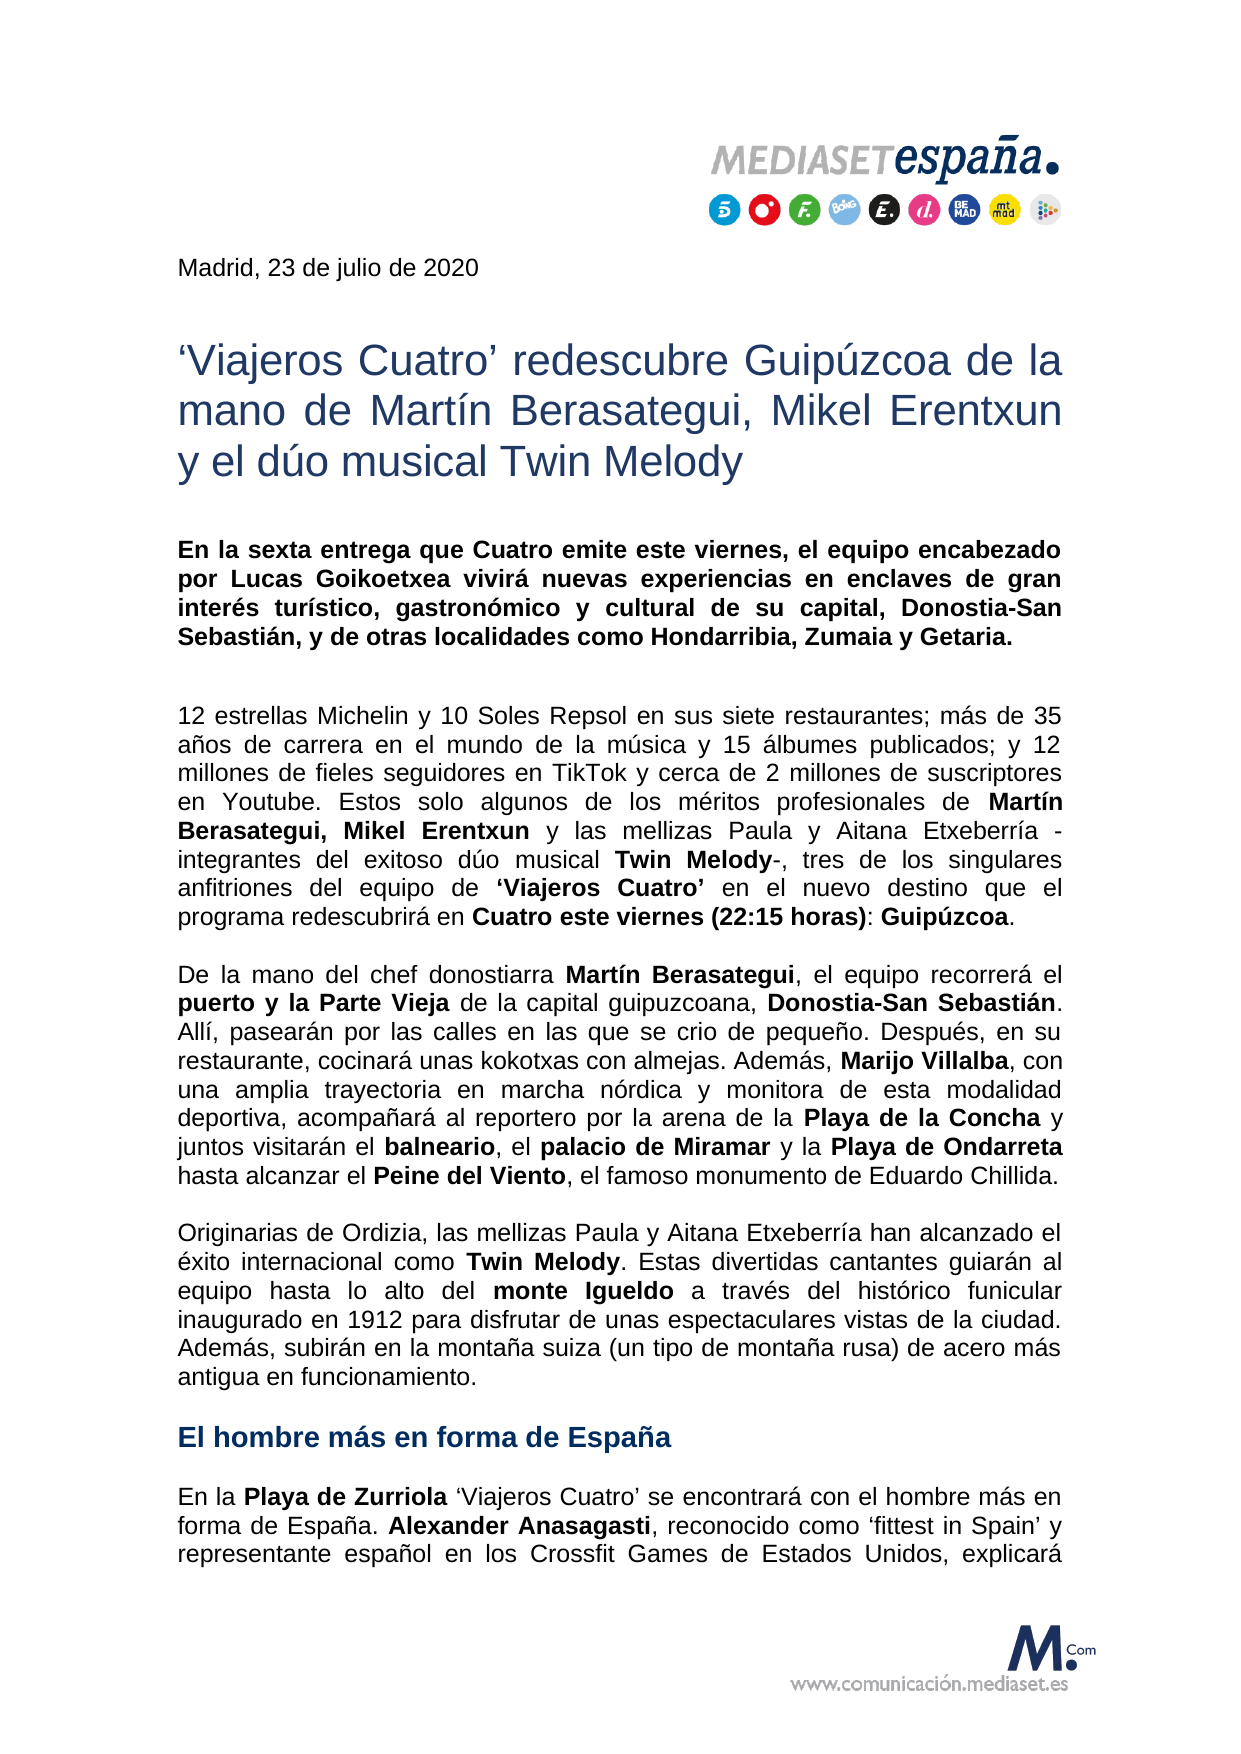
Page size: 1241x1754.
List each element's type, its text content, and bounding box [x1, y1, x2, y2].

picture [645, 123, 1127, 235]
picture [777, 1602, 1240, 1709]
text 12 estrellas Michelin y 10 Soles Repsol en sus siete restaurantes; más de 35 años de carrera en el mundo de la música y 15 álbumes publicados; y 12 millones de fieles seguidores en TikTok y cerca de 2 millones de suscriptores en Youtube. Estos solo algunos de los méritos profesionales de Martín Berasategui, Mikel Erentxun y las mellizas Paula y Aitana Etxeberría -integrantes del exitoso dúo musical Twin Melody-, tres de los singulares anfitriones del equipo de ‘Viajeros Cuatro’ en el nuevo destino que el programa redescubrirá en Cuatro este viernes (22:15 horas): Guipúzcoa. [177, 701, 1063, 931]
text Originarias de Ordizia, las mellizas Paula y Aitana Etxeberría han alcanzado el éxito internacional como Twin Melody. Estas divertidas cantantes guiarán al equipo hasta lo alto del monte Igueldo a través del histórico funicular inaugurado en 1912 para disfrutar de unas espectaculares vistas de la ciudad. Además, subirán en la montaña suiza (un tipo de montaña rusa) de acero más antigua en funcionamiento. [177, 1218, 1063, 1391]
text De la mano del chef donostiarra Martín Berasategui, el equipo recorrerá el puerto y la Parte Vieja de la capital guipuzcoana, Donostia-San Sebastián. Allí, pasearán por las calles en las que se crio de pequeño. Después, en su restaurante, cocinará unas kokotxas con almejas. Además, Marijo Villalba, con una amplia trayectoria en marcha nórdica y monitora de esta modalidad deportiva, acompañará al reportero por la arena de la Playa de la Concha y juntos visitarán el balneario, el palacio de Miramar y la Playa de Ondarreta hasta alcanzar el Peine del Viento, el famoso monumento de Eduardo Chillida. [177, 959, 1063, 1189]
text Madrid, 23 de julio de 2020 [177, 253, 1063, 282]
text El hombre más en forma de España [177, 1419, 1063, 1453]
text En la sexta entrega que Cuatro emite este viernes, el equipo encabezado por Lucas Goikoetxea vivirá nuevas experiencias en enclaves de gran interés turístico, gastronómico y cultural de su capital, Donostia-San Sebastián, y de otras localidades como Hondarribia, Zumaia y Getaria. [177, 536, 1063, 651]
text ‘Viajeros Cuatro’ redescubre Guipúzcoa de la mano de Martín Berasategui, Mikel Erentxun y el dúo musical Twin Melody [177, 334, 1063, 485]
